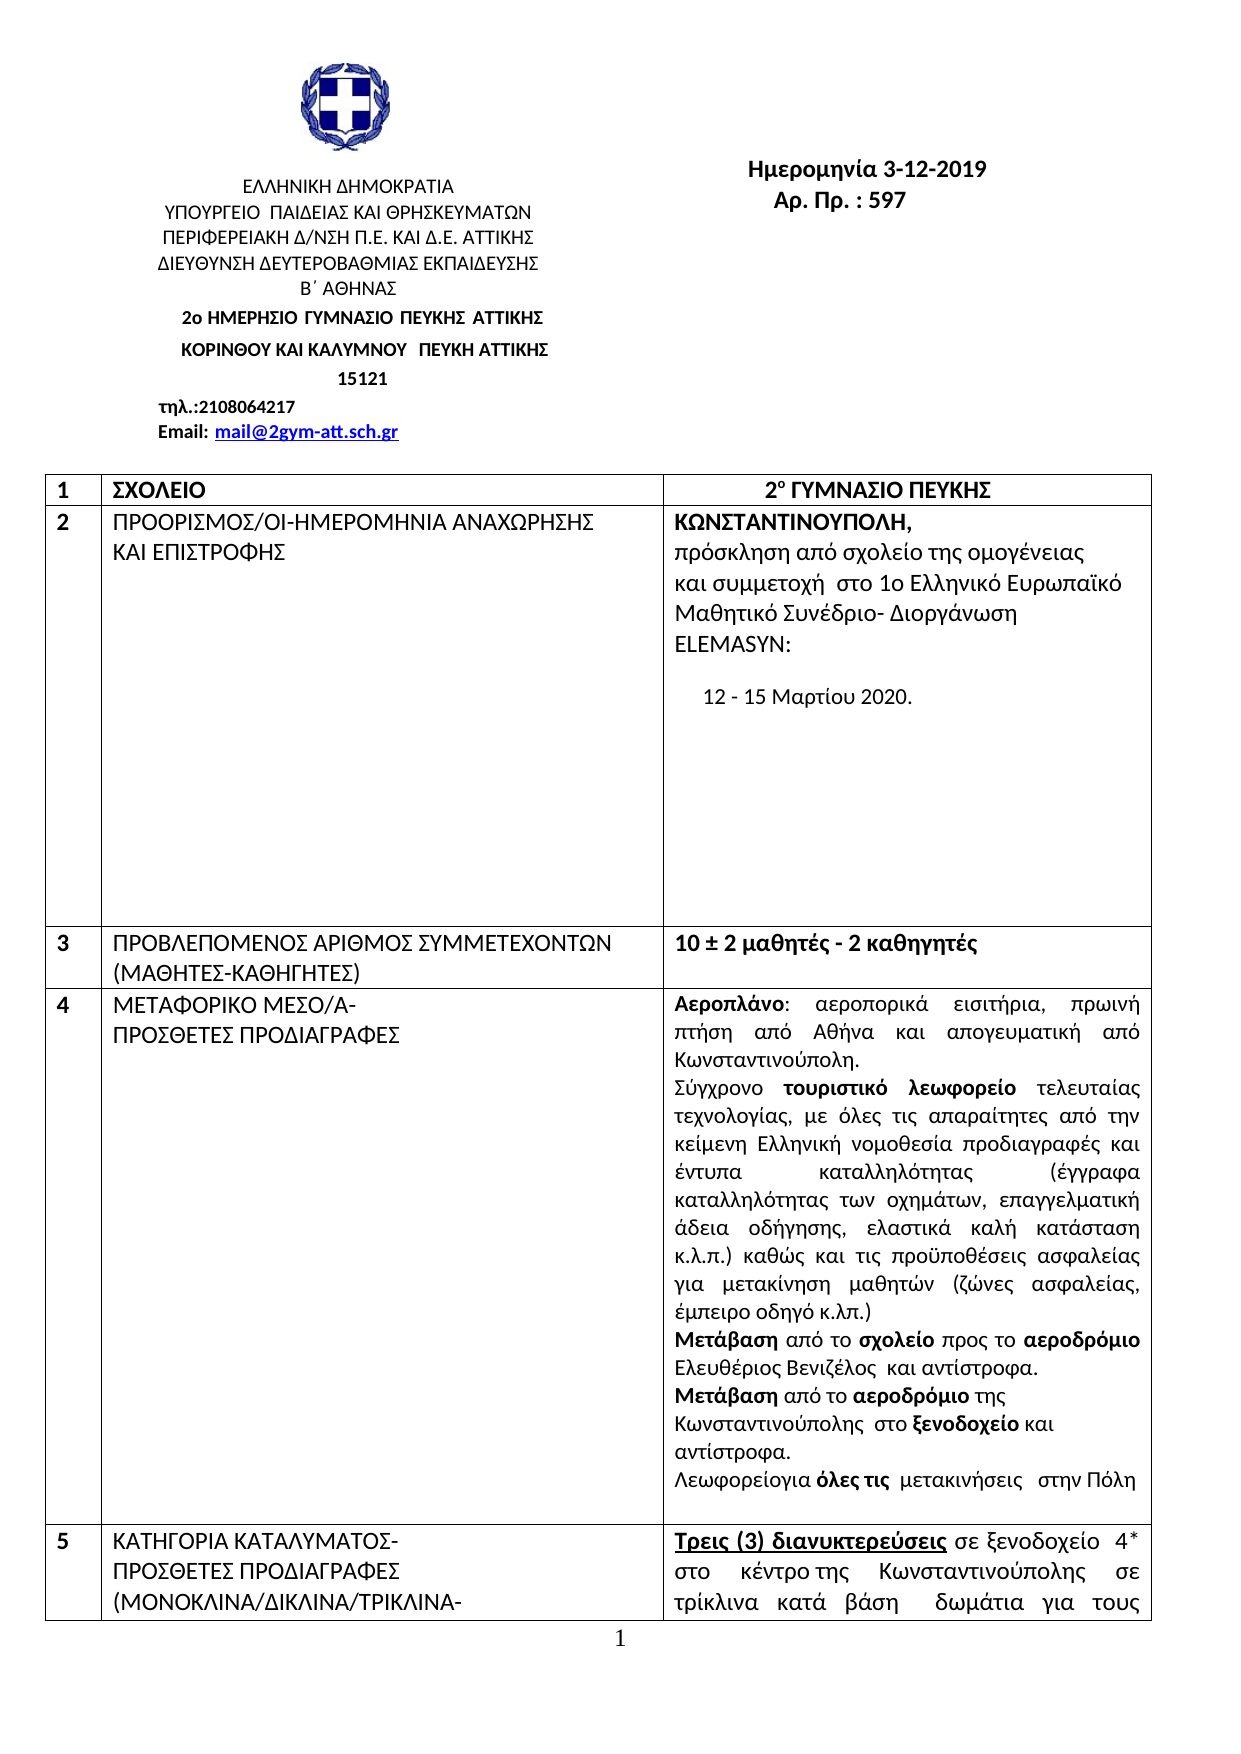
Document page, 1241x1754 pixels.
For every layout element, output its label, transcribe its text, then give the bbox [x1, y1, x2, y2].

table_cell 4 [46, 989, 101, 1524]
table_header Ημερομηνία 3-12-2019 Αρ. Πρ. : 597 [612, 123, 1018, 473]
table_cell ΜΕΤΑΦΟΡΙΚΟ ΜΕΣΟ/Α- ΠΡΟΣΘΕΤΕΣ ΠΡΟΔΙΑΓΡΑΦΕΣ [102, 989, 663, 1524]
table_cell 3 [46, 927, 101, 988]
table_cell 2 [46, 506, 101, 926]
table_header 2ο ΓΥΜΝΑΣΙΟ ΠΕΥΚΗΣ [664, 475, 1151, 505]
table_cell ΠΡΟΟΡΙΣΜΟΣ/ΟΙ-ΗΜΕΡΟΜΗΝΙΑ ΑΝΑΧΩΡΗΣΗΣ ΚΑΙ ΕΠΙΣΤΡΟΦΗΣ [102, 506, 663, 926]
table_header 1 [46, 475, 101, 505]
table_cell ΚΩΝΣΤΑΝΤΙΝΟΥΠΟΛΗ, πρόσκληση από σχολείο της ομογένειας και συμμετοχή στο 1ο Ελληνικό Ευρωπαϊκό Μαθητικό Συνέδριο- Διοργάνωση ELEMASYN: [664, 506, 1151, 926]
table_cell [664, 1525, 1151, 1620]
table_header ΕΛΛΗΝΙΚΗ ΔΗΜΟΚΡΑΤΙΑ ΥΠΟΥΡΓΕΙΟ ΠΑΙΔΕΙΑΣ ΚΑΙ ΘΡΗΣΚΕΥΜΑΤΩΝ ΠΕΡΙΦΕΡΕΙΑΚΗ Δ/ΝΣΗ Π.Ε. ΚΑΙ Δ.Ε. ΑΤΤΙΚΗΣ ΔΙΕΥΘΥΝΣΗ ΔΕΥΤΕΡΟΒΑΘΜΙΑΣ ΕΚΠΑΙΔΕΥΣΗΣ Β΄ ΑΘΗΝΑΣ 2ο ΗΜΕΡΗΣΙΟ ΓΥΜΝΑΣΙΟ ΠΕΥΚΗΣ ΑΤΤΙΚΗΣ ΚΟΡΙΝΘΟΥ ΚΑΙ ΚΑΛΥΜΝΟΥ ΠΕΥΚΗ ΑΤΤΙΚΗΣ 15121 τηλ.:2108064217 Email: mail@2gym-att.sch.gr [84, 123, 612, 473]
picture [300, 62, 391, 123]
table_cell Αεροπλάνο: αεροπορικά εισιτήρια, πρωινή πτήση από Αθήνα και απογευματική από Κωνσταντινούπολη. Σύγχρονο τουριστικό λεωφορείο τελευταίας τεχνολογίας, με όλες τις απαραίτητες από την κείμενη Ελληνική νομοθεσία προδιαγραφές και έντυπα καταλληλότητας (έγγραφα καταλληλότητας των οχημάτων, επαγγελματική άδεια οδήγησης, ελαστικά καλή κατάσταση κ.λ.π.) καθώς και τις προϋποθέσεις ασφαλείας για μετακίνηση μαθητών (ζώνες ασφαλείας, έμπειρο οδηγό κ.λπ.) Μετάβαση από το σχολείο προς το αεροδρόμιο Ελευθέριος Βενιζέλος και αντίστροφα. Μετάβαση από το αεροδρόμιο της Κωνσταντινούπολης στο ξενοδοχείο και αντίστροφα. Λεωφορείογια όλες τις μετακινήσεις στην Πόλη [664, 989, 1151, 1524]
table_cell 10 ± 2 μαθητές - 2 καθηγητές [664, 927, 1151, 988]
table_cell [102, 1525, 663, 1620]
table_cell ΠΡΟΒΛΕΠΟΜΕΝΟΣ ΑΡΙΘΜΟΣ ΣΥΜΜΕΤΕΧΟΝΤΩΝ (ΜΑΘΗΤΕΣ-ΚΑΘΗΓΗΤΕΣ) [102, 927, 663, 988]
table_cell 5 [46, 1525, 101, 1620]
table_header ΣΧΟΛΕΙΟ [102, 475, 663, 505]
